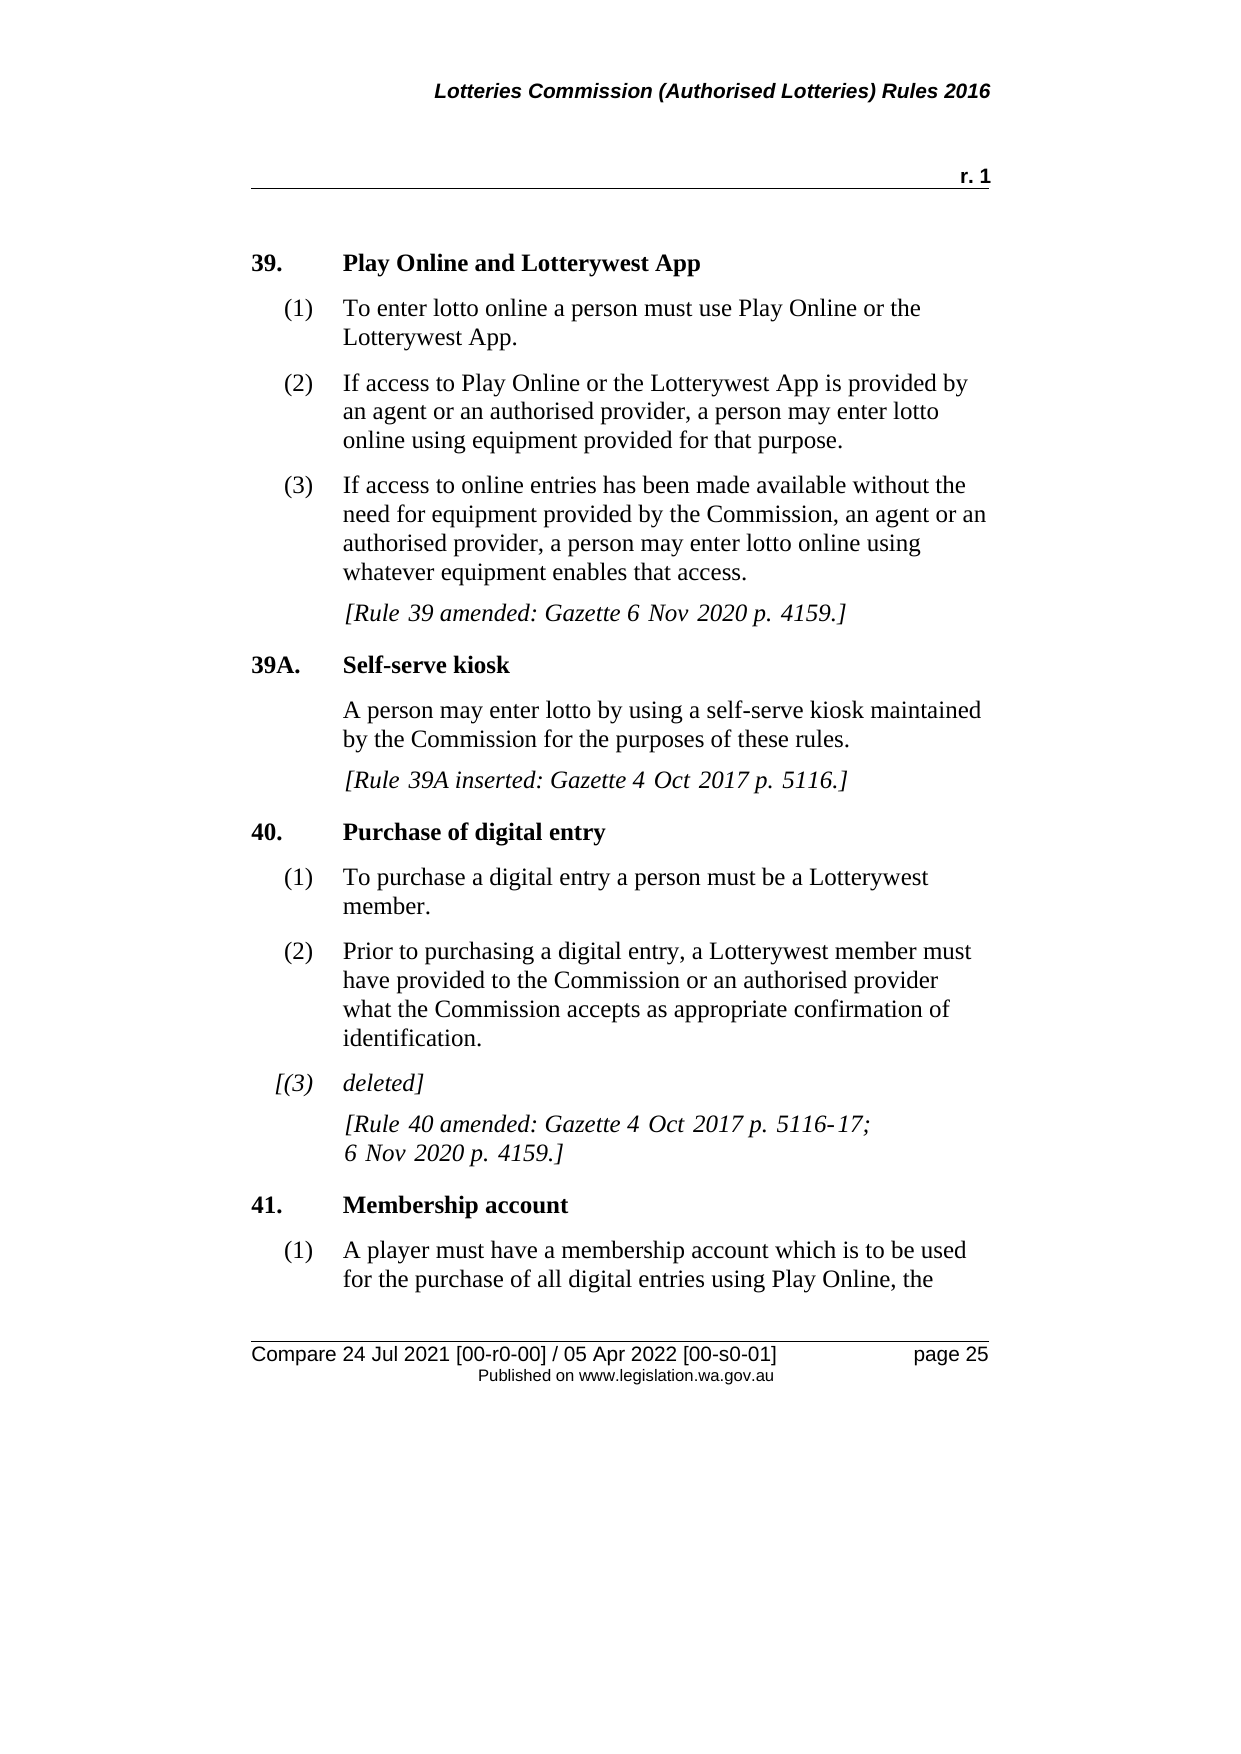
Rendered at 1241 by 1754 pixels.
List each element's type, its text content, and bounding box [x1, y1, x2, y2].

text A person may enter lotto by using a self-serve kiosk maintained by the Commission for the purposes of these rules. [251, 695, 989, 753]
subtitle 41. Membership account [251, 1190, 989, 1218]
text [(3) deleted] [251, 1068, 989, 1097]
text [251, 1235, 989, 1293]
subtitle 39. Play Online and Lotterywest App [251, 248, 989, 277]
text (2) Prior to purchasing a digital entry, a Lotterywest member must have provided to the Commission or an authorised provider what the Commission accepts as appropriate confirmation of identification. [251, 936, 989, 1051]
text [Rule 39A inserted: Gazette 4 Oct 2017 p. 5116.] [251, 765, 989, 794]
text (1) To enter lotto online a person must use Play Online or the Lotterywest App. [251, 293, 989, 351]
text (1) To purchase a digital entry a person must be a Lotterywest member. [251, 862, 989, 920]
text (2) If access to Play Online or the Lotterywest App is provided by an agent or an authorised provider, a person may enter lotto online using equipment provided for that purpose. [251, 368, 989, 454]
subtitle 40. Purchase of digital entry [251, 817, 989, 846]
text [Rule 39 amended: Gazette 6 Nov 2020 p. 4159.] [251, 598, 989, 627]
subtitle 39A. Self-serve kiosk [251, 650, 989, 678]
text [Rule 40 amended: Gazette 4 Oct 2017 p. 5116-17; 6 Nov 2020 p. 4159.] [251, 1109, 989, 1167]
text (3) If access to online entries has been made available without the need for equipment provided by the Commission, an agent or an authorised provider, a person may enter lotto online using whatever equipment enables that access. [251, 471, 989, 586]
